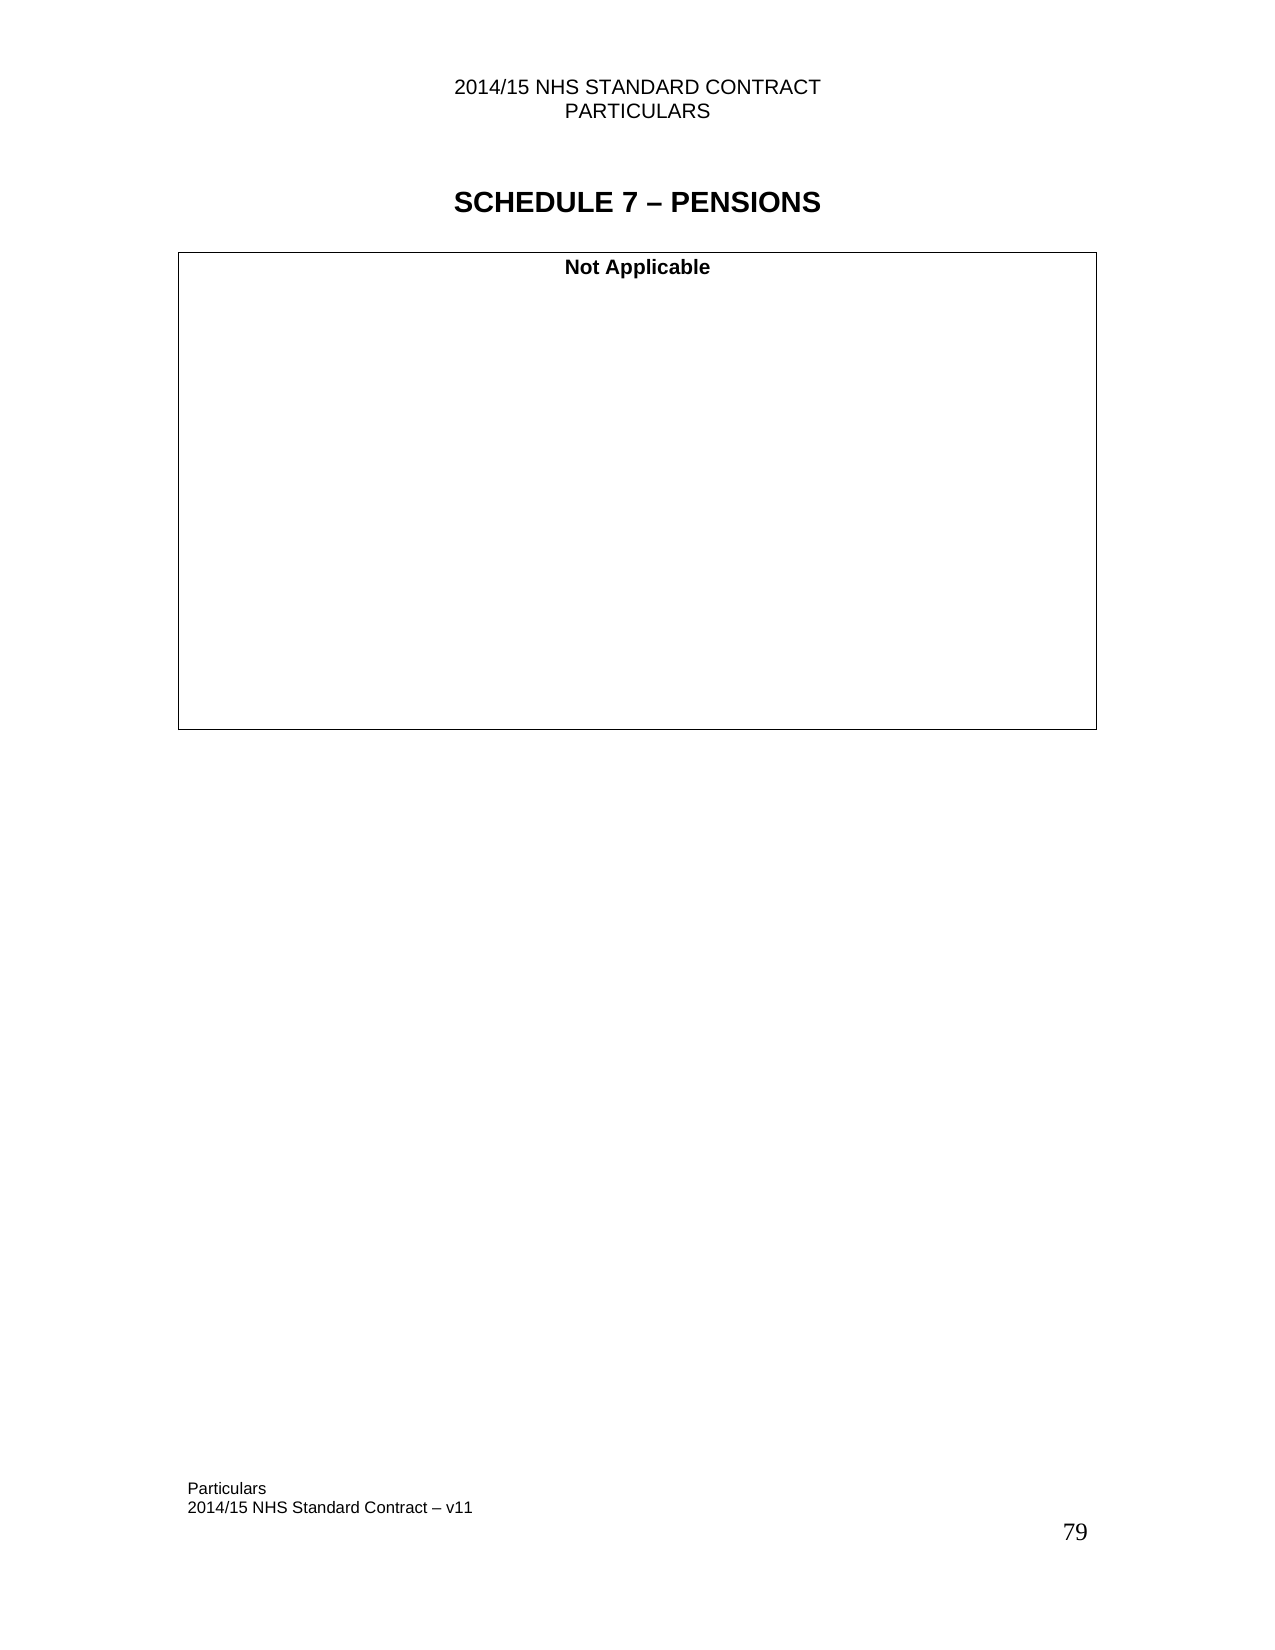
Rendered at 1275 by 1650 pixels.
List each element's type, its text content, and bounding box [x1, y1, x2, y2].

text SCHEDULE 7 – PENSIONS [187, 185, 1087, 218]
text Not Applicable [179, 253, 1096, 279]
